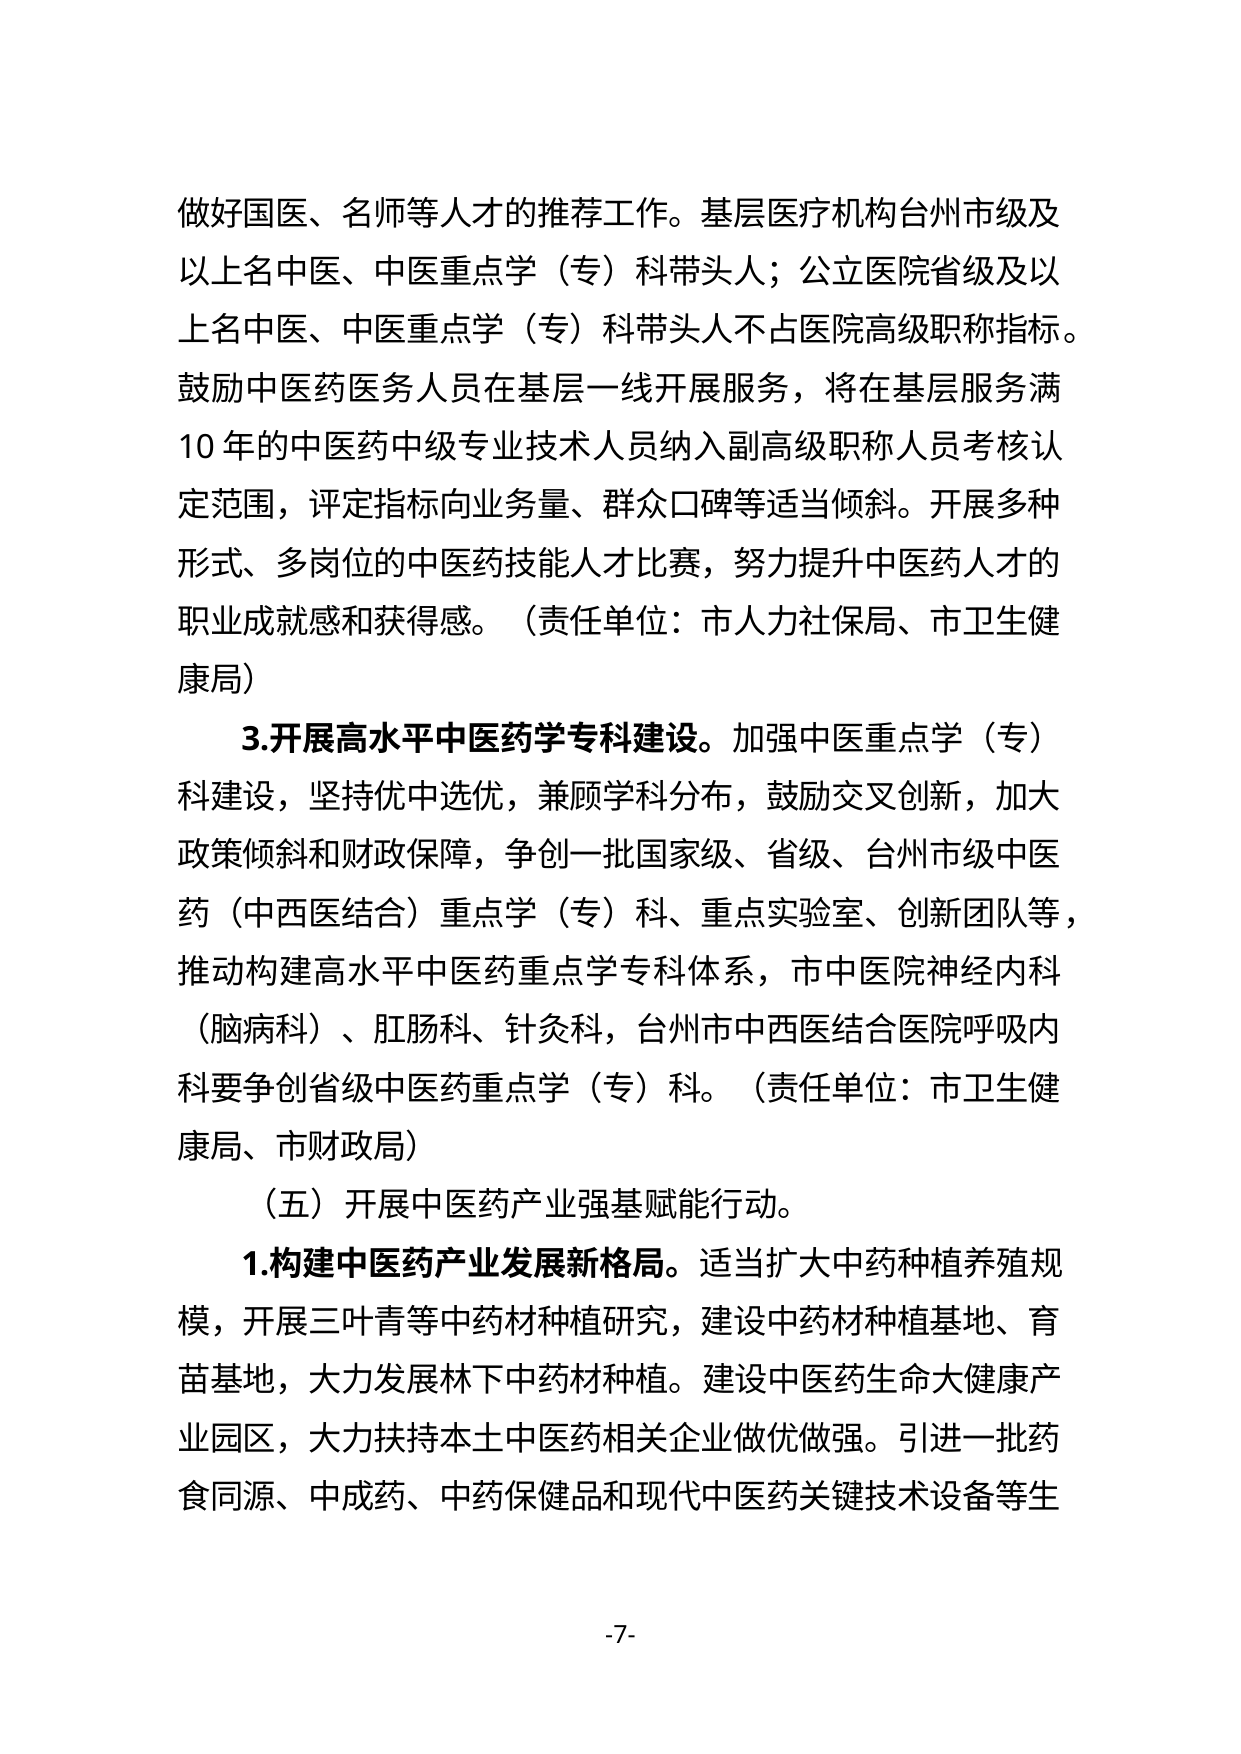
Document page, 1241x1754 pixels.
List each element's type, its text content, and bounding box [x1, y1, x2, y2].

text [177, 178, 1063, 703]
text （五）开展中医药产业强基赋能行动。 [177, 1170, 1063, 1228]
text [177, 1228, 1063, 1520]
text 3.开展高水平中医药学专科建设。加强中医重点学（专）科建设，坚持优中选优，兼顾学科分布，鼓励交叉创新，加大政策倾斜和财政保障，争创一批国家级、省级、台州市级中医药（中西医结合）重点学（专）科、重点实验室、创新团队等，推动构建高水平中医药重点学专科体系，市中医院神经内科（脑病科）、肛肠科、针灸科，台州市中西医结合医院呼吸内科要争创省级中医药重点学（专）科。（责任单位：市卫生健康局、市财政局） [177, 703, 1063, 1170]
